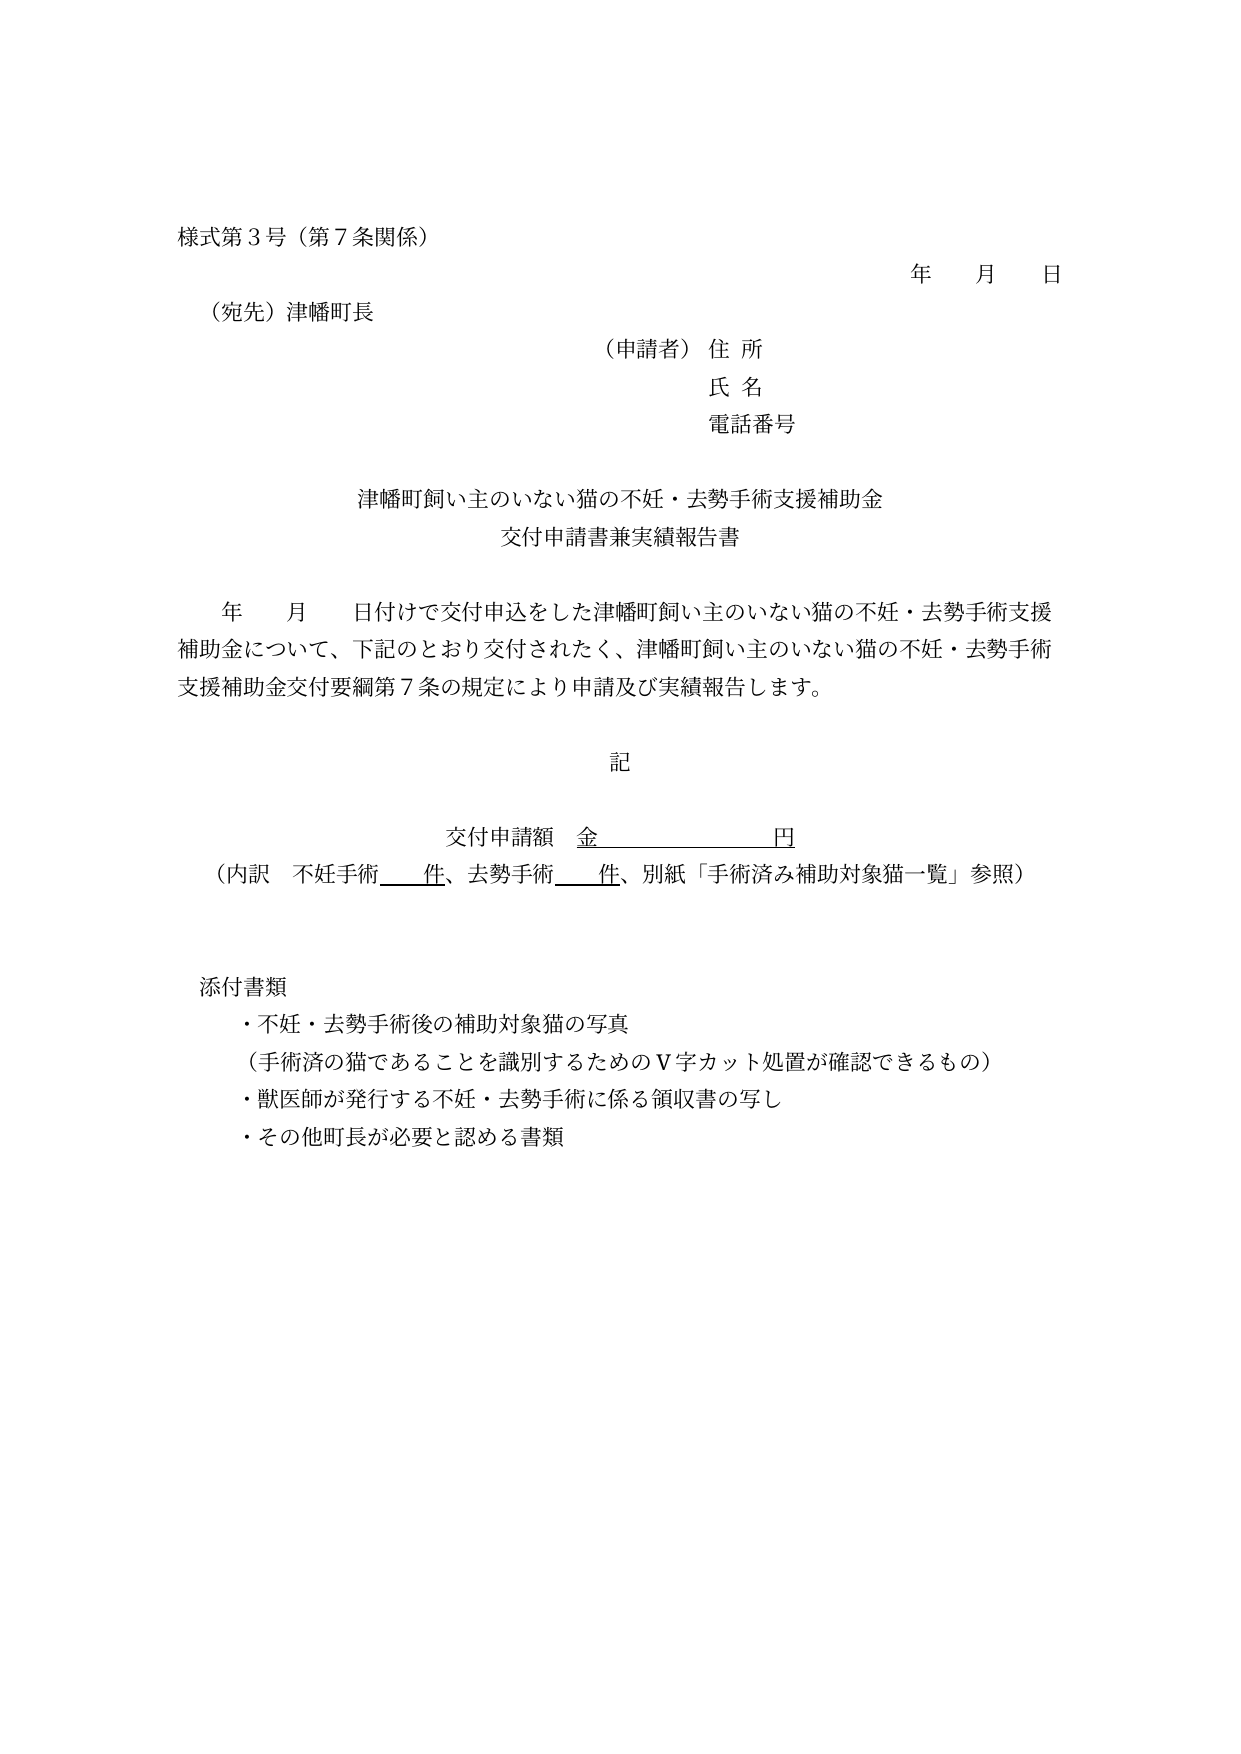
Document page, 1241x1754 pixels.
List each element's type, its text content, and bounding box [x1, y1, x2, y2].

text ・その他町長が必要と認める書類 [206, 1117, 1063, 1154]
text ・獣医師が発行する不妊・去勢手術に係る領収書の写し [206, 1079, 1063, 1117]
text 記 [177, 742, 1063, 779]
text 交付申請額 金 円 [177, 817, 1063, 854]
text （申請者） 住所 [177, 329, 1063, 367]
text （内訳 不妊手術 件、去勢手術 件、別紙「手術済み補助対象猫一覧」参照） [177, 854, 1063, 892]
text （宛先）津幡町長 [177, 292, 1063, 329]
text 年 月 日付けで交付申込をした津幡町飼い主のいない猫の不妊・去勢手術支援補助金について、下記のとおり交付されたく、津幡町飼い主のいない猫の不妊・去勢手術支援補助金交付要綱第７条の規定により申請及び実績報告します。 [177, 592, 1063, 704]
text 交付申請書兼実績報告書 [177, 517, 1063, 554]
text 氏名 [177, 367, 1063, 404]
text 津幡町飼い主のいない猫の不妊・去勢手術支援補助金 [177, 479, 1063, 517]
text 添付書類 [177, 967, 1063, 1004]
text 様式第３号（第７条関係） [177, 217, 1063, 254]
list （手術済の猫であることを識別するためのV字カット処置が確認できるもの） [206, 1042, 1063, 1079]
text 年 月 日 [177, 254, 1063, 292]
text 電話番号 [177, 404, 1063, 442]
list ・不妊・去勢手術後の補助対象猫の写真 [206, 1004, 1063, 1042]
